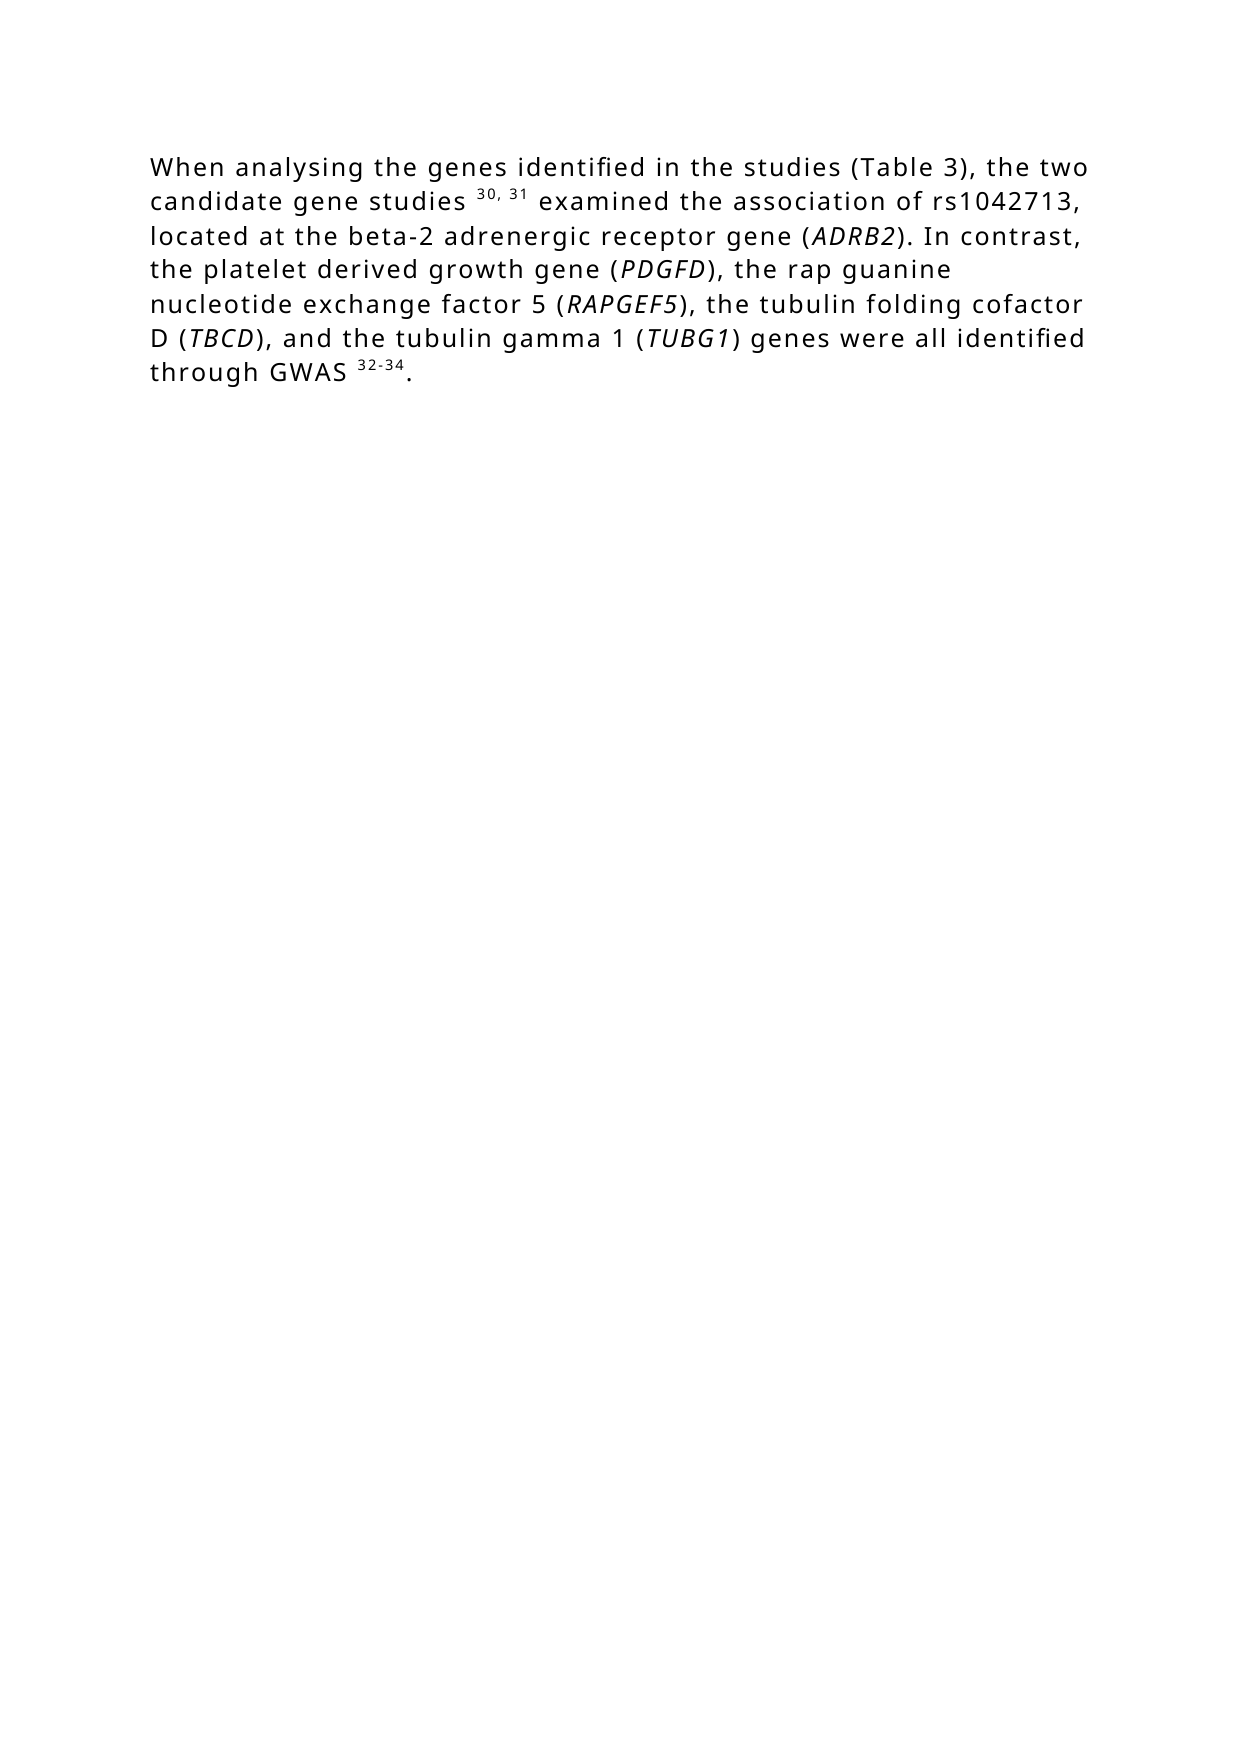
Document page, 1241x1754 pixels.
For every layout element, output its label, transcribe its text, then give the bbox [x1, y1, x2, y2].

text When analysing the genes identified in the studies (Table 3), the two candidate gene studies 30, 31 examined the association of rs1042713, located at the beta-2 adrenergic receptor gene (ADRB2). In contrast, the platelet derived growth gene (PDGFD), the rap guanine nucleotide exchange factor 5 (RAPGEF5), the tubulin folding cofactor D (TBCD), and the tubulin gamma 1 (TUBG1) genes were all identified through GWAS 32-34. [150, 150, 1090, 388]
